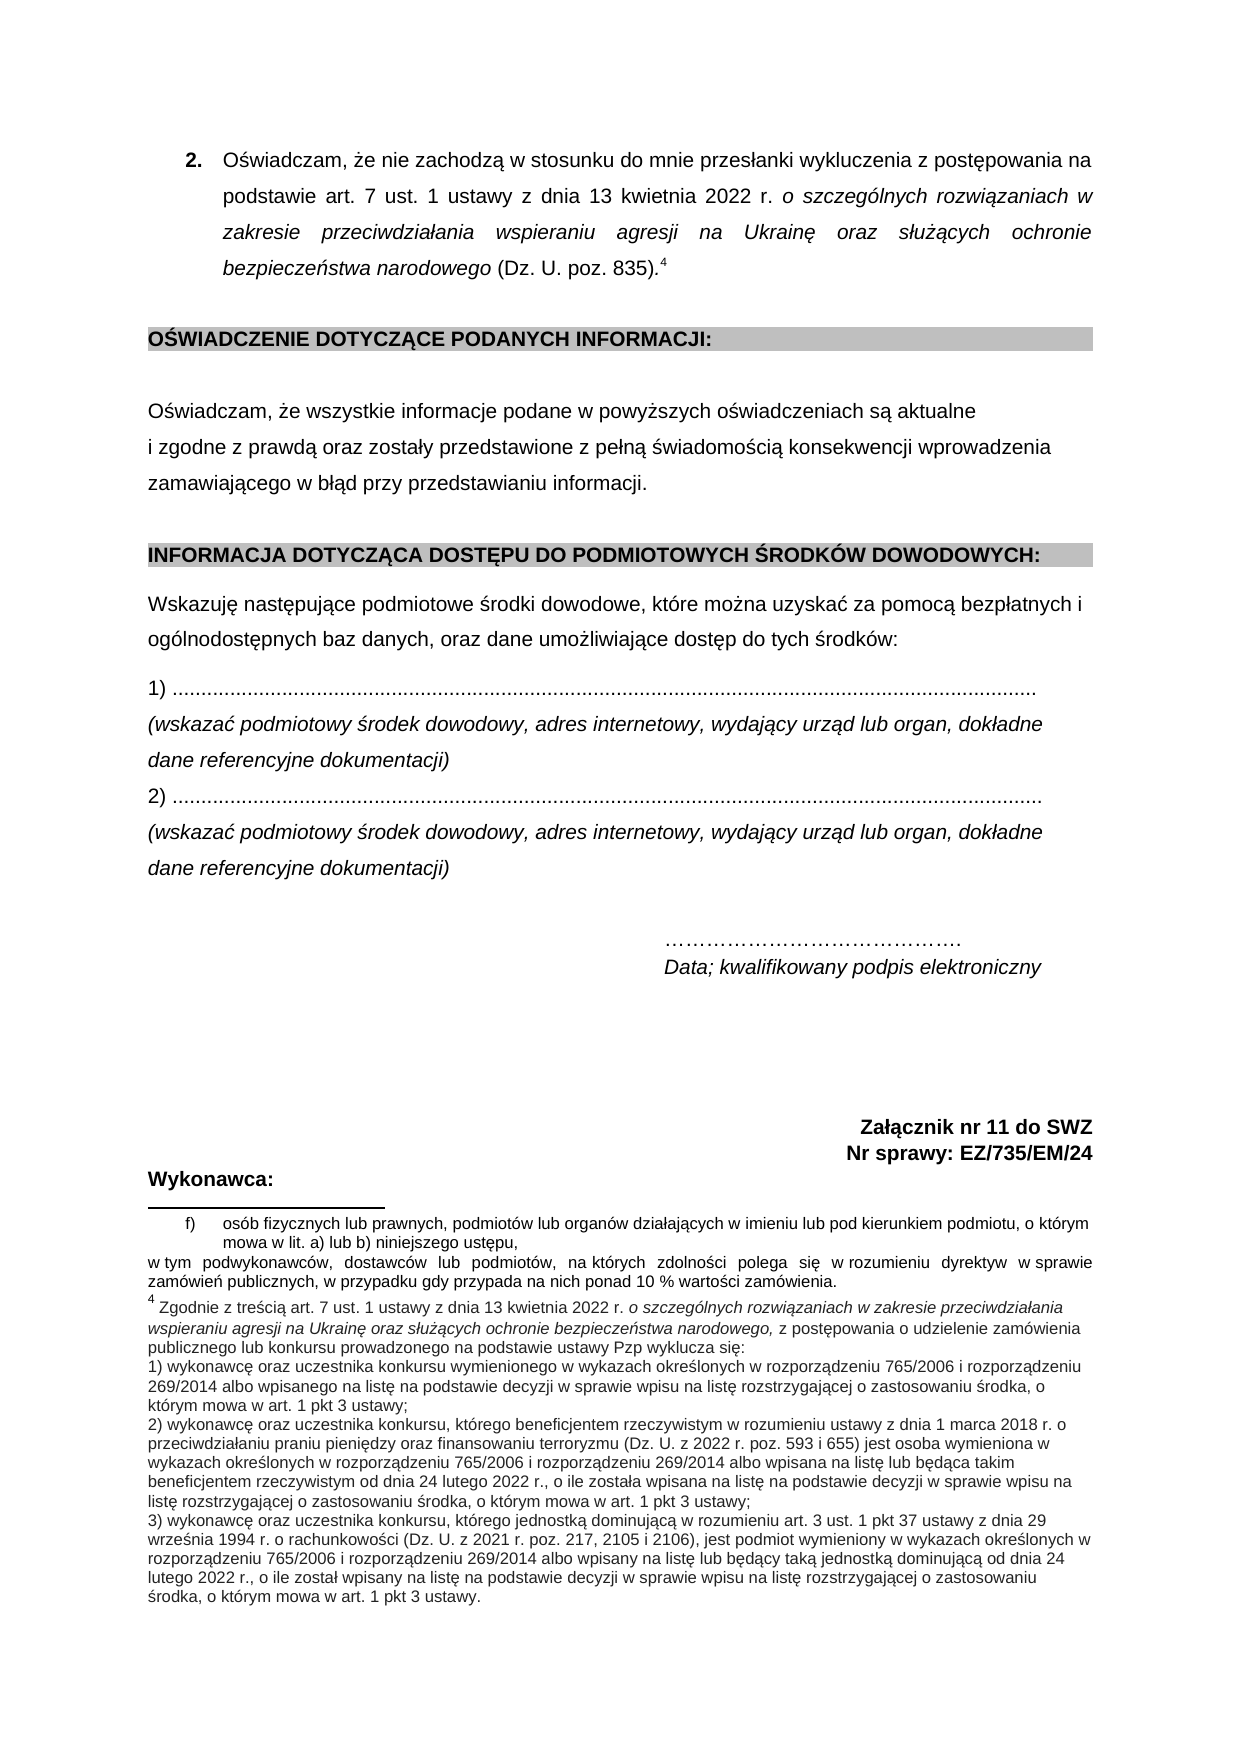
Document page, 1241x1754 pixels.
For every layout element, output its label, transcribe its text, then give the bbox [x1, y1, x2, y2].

text Data; kwalifikowany podpis elektroniczny [148, 955, 1093, 979]
text Oświadczam, że wszystkie informacje podane w powyższych oświadczeniach są aktualne i zgodne z prawdą oraz zostały przedstawione z pełną świadomością konsekwencji wprowadzenia zamawiającego w błąd przy przedstawianiu informacji. [148, 399, 1093, 495]
text (wskazać podmiotowy środek dowodowy, adres internetowy, wydający urząd lub organ, dokładne dane referencyjne dokumentacji) [148, 712, 1093, 772]
text Wykonawca: [148, 1166, 1093, 1190]
text Załącznik nr 11 do SWZ [561, 1115, 1093, 1139]
text Wskazuję następujące podmiotowe środki dowodowe, które można uzyskać za pomocą bezpłatnych i ogólnodostępnych baz danych, oraz dane umożliwiające dostęp do tych środków: [148, 591, 1093, 651]
text 2) ....................................................................................................................................................... [148, 783, 1093, 807]
list Oświadczam, że nie zachodzą w stosunku do mnie przesłanki wykluczenia z postępowania na podstawie art. 7 ust. 1 ustawy z dnia 13 kwietnia 2022 r. o szczególnych rozwiązaniach w zakresie przeciwdziałania wspieraniu agresji na Ukrainę oraz służących ochronie bezpieczeństwa narodowego (Dz. U. poz. 835). [185, 148, 1093, 279]
text ……………………………………. [148, 927, 1093, 951]
text Nr sprawy: EZ/735/EM/24 [605, 1141, 1093, 1164]
text (wskazać podmiotowy środek dowodowy, adres internetowy, wydający urząd lub organ, dokładne dane referencyjne dokumentacji) [148, 819, 1093, 879]
text INFORMACJA DOTYCZĄCA DOSTĘPU DO PODMIOTOWYCH ŚRODKÓW DOWODOWYCH: [148, 543, 1093, 567]
text OŚWIADCZENIE DOTYCZĄCE PODANYCH INFORMACJI: [148, 327, 1093, 351]
text 1) ...................................................................................................................................................... [148, 676, 1093, 700]
